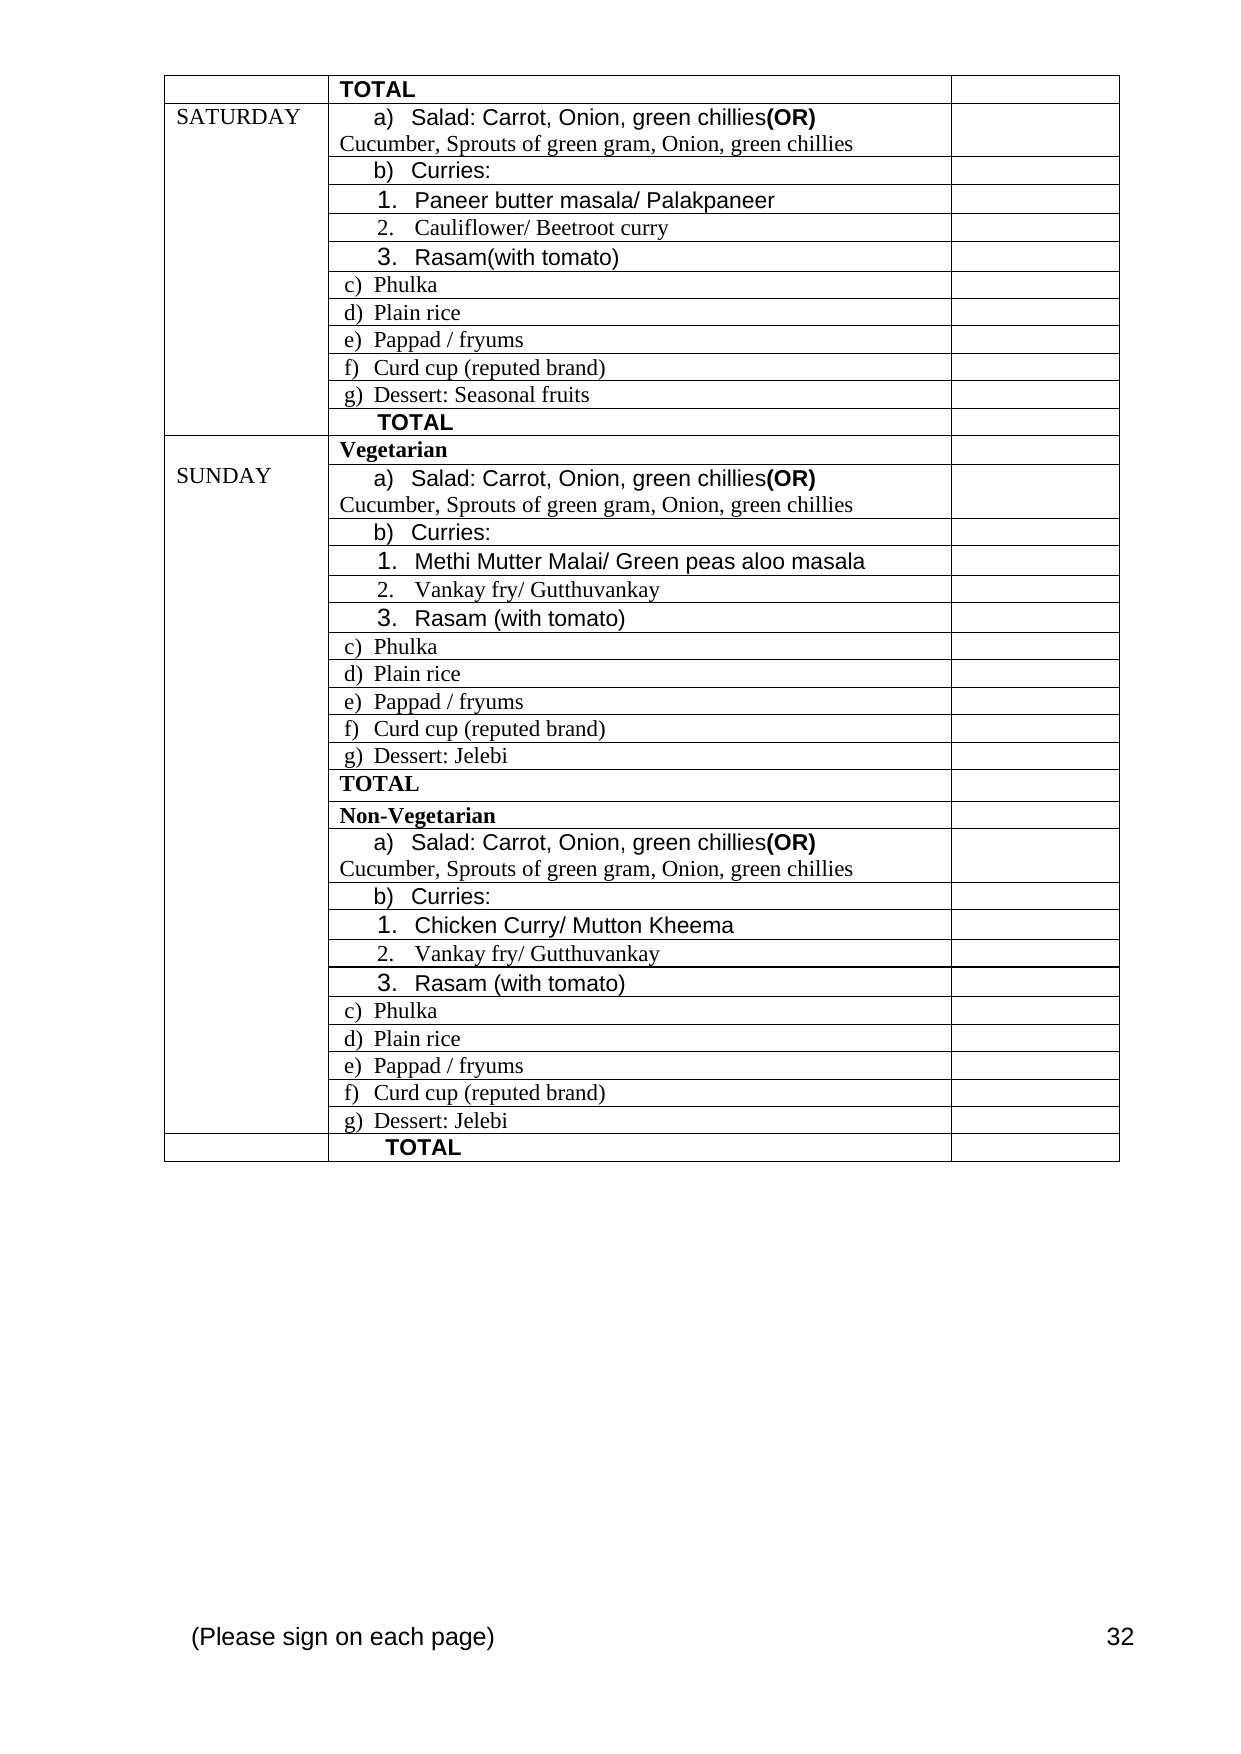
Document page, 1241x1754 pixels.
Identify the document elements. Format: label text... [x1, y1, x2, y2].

table_cell Non-Vegetarian [329, 802, 951, 828]
table_cell Cauliflower/ Beetroot curry [329, 214, 951, 241]
table_cell Dessert: Seasonal fruits [329, 381, 951, 407]
table_cell Dessert: Jelebi [329, 1107, 951, 1133]
table_cell [952, 354, 1119, 380]
table_cell [952, 242, 1119, 271]
table_cell [952, 381, 1119, 407]
table_cell [952, 910, 1119, 939]
table_cell Salad: Carrot, Onion, green chillies(OR) Cucumber, Sprouts of green gram, Onion, green chillies [329, 465, 951, 518]
table_cell [952, 519, 1119, 545]
table_cell TOTAL [329, 409, 951, 435]
table_cell Vankay fry/ Gutthuvankay [329, 576, 951, 602]
table_cell Chicken Curry/ Mutton Kheema [329, 910, 951, 939]
table_cell Pappad / fryums [329, 688, 951, 714]
table_cell [952, 940, 1119, 966]
table_cell [952, 1107, 1119, 1133]
table_cell [952, 802, 1119, 828]
table_cell TOTAL [329, 770, 951, 801]
table_cell [952, 465, 1119, 518]
table_cell Curries: [329, 883, 951, 909]
table_cell [952, 660, 1119, 687]
table_cell Pappad / fryums [329, 1052, 951, 1078]
table_cell [952, 214, 1119, 241]
table_cell [952, 272, 1119, 298]
table_cell TOTAL [329, 76, 951, 102]
table_cell [952, 603, 1119, 632]
table_cell [952, 883, 1119, 909]
table_cell Dessert: Jelebi [329, 743, 951, 769]
table_cell Phulka [329, 272, 951, 298]
table_cell Plain rice [329, 660, 951, 687]
table_cell [952, 299, 1119, 325]
table_cell Curd cup (reputed brand) [329, 715, 951, 742]
table_cell Curd cup (reputed brand) [329, 1080, 951, 1106]
table_cell Methi Mutter Malai/ Green peas aloo masala [329, 546, 951, 575]
table_cell TOTAL [329, 1134, 951, 1161]
table_cell [952, 326, 1119, 353]
table_cell Curries: [329, 519, 951, 545]
table_cell Pappad / fryums [329, 326, 951, 353]
table_cell [952, 409, 1119, 435]
table_cell [952, 157, 1119, 183]
table_cell Phulka [329, 633, 951, 659]
table_cell Salad: Carrot, Onion, green chillies(OR) Cucumber, Sprouts of green gram, Onion, green chillies [329, 104, 951, 156]
table_cell Salad: Carrot, Onion, green chillies(OR) Cucumber, Sprouts of green gram, Onion, green chillies [329, 829, 951, 882]
table_cell [952, 185, 1119, 213]
table_cell Vegetarian [329, 436, 951, 464]
table_cell [952, 1025, 1119, 1051]
table_cell Rasam (with tomato) [329, 603, 951, 632]
table_cell [952, 715, 1119, 742]
table_cell Paneer butter masala/ Palakpaneer [329, 185, 951, 213]
table_cell [952, 436, 1119, 464]
table_cell [952, 76, 1119, 102]
table_cell Vankay fry/ Gutthuvankay [329, 940, 951, 966]
table_cell [952, 104, 1119, 156]
table_cell Plain rice [329, 299, 951, 325]
table_cell SATURDAY [165, 104, 328, 435]
table_cell [952, 688, 1119, 714]
table_cell [952, 633, 1119, 659]
table_cell [952, 1052, 1119, 1078]
table_cell [952, 546, 1119, 575]
table_cell Rasam(with tomato) [329, 242, 951, 271]
table_cell [952, 968, 1119, 996]
table_cell Plain rice [329, 1025, 951, 1051]
table_cell [165, 1134, 328, 1161]
table_cell [952, 576, 1119, 602]
table_cell Curd cup (reputed brand) [329, 354, 951, 380]
table_cell Curries: [329, 157, 951, 183]
table_cell [952, 743, 1119, 769]
table_cell SUNDAY [165, 436, 328, 1133]
table_cell [952, 1080, 1119, 1106]
table_cell [952, 770, 1119, 801]
table_cell [952, 997, 1119, 1024]
table_cell Phulka [329, 997, 951, 1024]
table_cell Rasam (with tomato) [329, 968, 951, 996]
table_cell [952, 1134, 1119, 1161]
table_cell [952, 829, 1119, 882]
